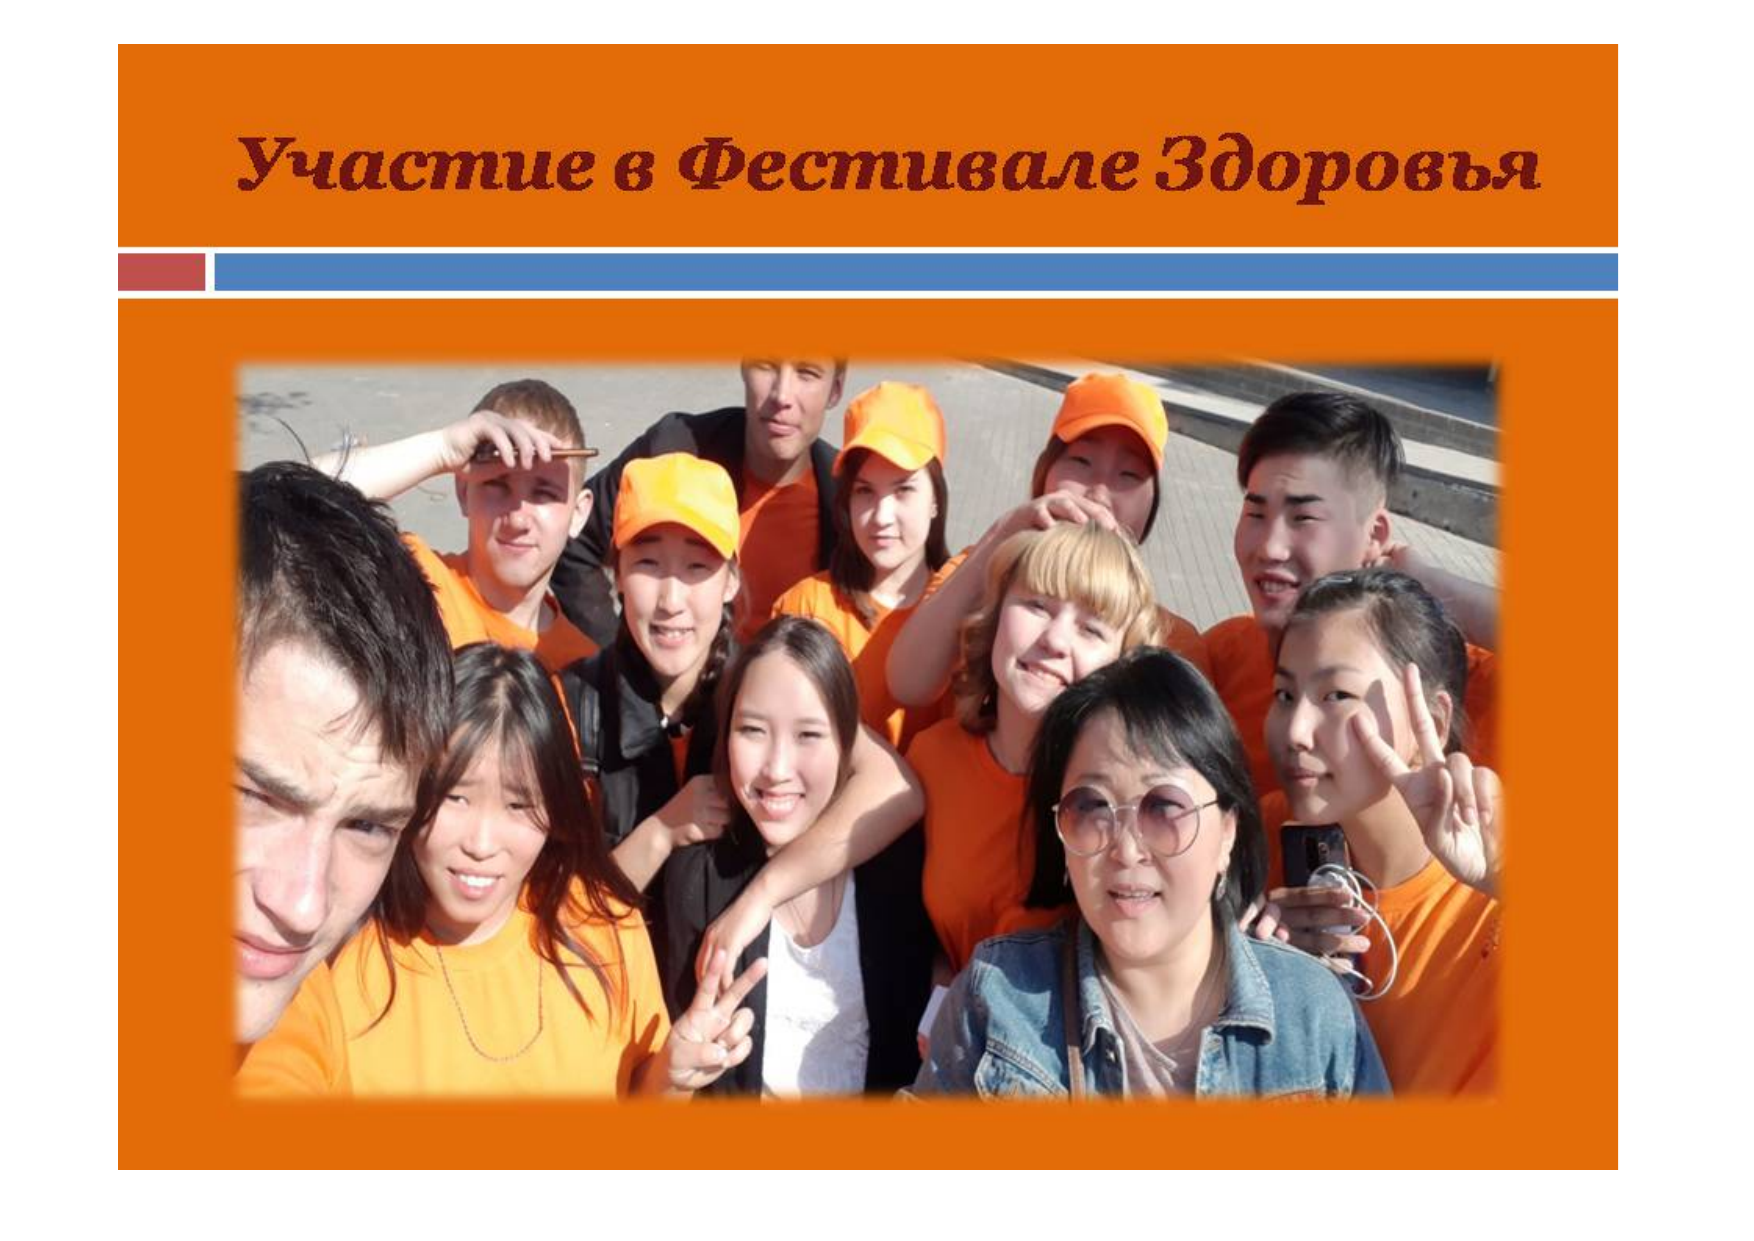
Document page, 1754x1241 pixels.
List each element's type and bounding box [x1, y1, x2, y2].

picture [118, 44, 1619, 1170]
